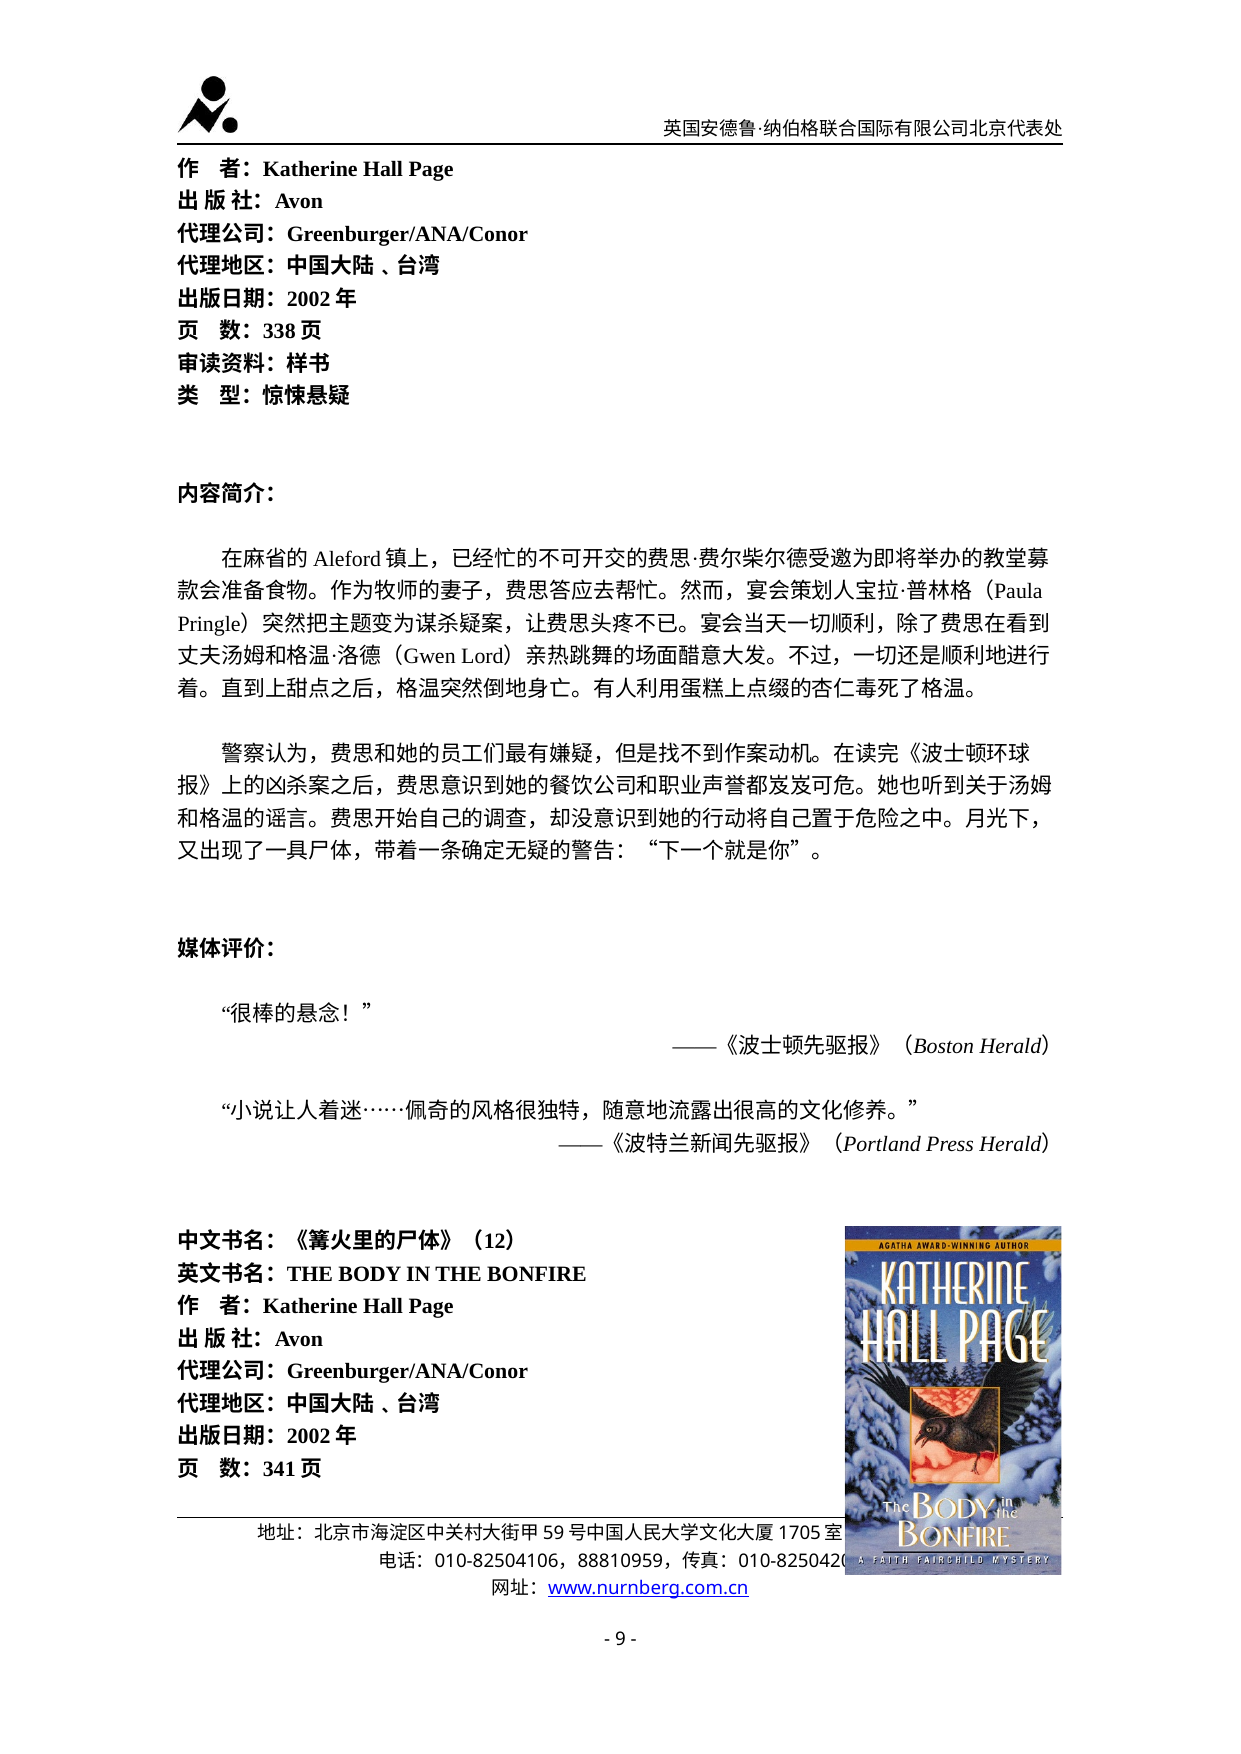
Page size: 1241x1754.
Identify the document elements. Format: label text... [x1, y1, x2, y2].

text “很棒的悬念！” [177, 996, 1063, 1028]
text 媒体评价： [177, 931, 1063, 963]
text 类 型：惊悚悬疑 [177, 378, 1063, 411]
text 代理地区：中国大陆﹑台湾 [177, 248, 1063, 281]
text 警察认为，费思和她的员工们最有嫌疑，但是找不到作案动机。在读完《波士顿环球报》上的凶杀案之后，费思意识到她的餐饮公司和职业声誉都岌岌可危。她也听到关于汤姆和格温的谣言。费思开始自己的调查，却没意识到她的行动将自己置于危险之中。月光下，又出现了一具尸体，带着一条确定无疑的警告：“下一个就是你”。 [177, 736, 1063, 866]
text 代理公司：Greenburger/ANA/Conor [177, 1353, 844, 1386]
text 审读资料：样书 [177, 346, 1063, 378]
text “小说让人着迷……佩奇的风格很独特，随意地流露出很高的文化修养。” [177, 1093, 1063, 1126]
text 出版日期：2002年 [177, 1418, 844, 1451]
picture [844, 1226, 1062, 1575]
text 页 数：338页 [177, 313, 1063, 346]
text 代理公司：Greenburger/ANA/Conor [177, 216, 1063, 248]
text 在麻省的Aleford镇上，已经忙的不可开交的费思·费尔柴尔德受邀为即将举办的教堂募款会准备食物。作为牧师的妻子，费思答应去帮忙。然而，宴会策划人宝拉·普林格（Paula Pringle）突然把主题变为谋杀疑案，让费思头疼不已。宴会当天一切顺利，除了费思在看到丈夫汤姆和格温·洛德（Gwen Lord）亲热跳舞的场面醋意大发。不过，一切还是顺利地进行着。直到上甜点之后，格温突然倒地身亡。有人利用蛋糕上点缀的杏仁毒死了格温。 [177, 541, 1063, 703]
text 中文书名：《篝火里的尸体》（12） [177, 1223, 1063, 1256]
text ——《波特兰新闻先驱报》（Portland Press Herald） [177, 1126, 1063, 1158]
text 页 数：341页 [177, 1451, 844, 1483]
text 出版日期：2002年 [177, 281, 1063, 313]
picture [177, 76, 238, 133]
text 代理地区：中国大陆﹑台湾 [177, 1386, 844, 1418]
text 内容简介： [177, 476, 1063, 508]
text ——《波士顿先驱报》（Boston Herald） [177, 1028, 1063, 1061]
text 英文书名：THE BODY IN THE BONFIRE [177, 1256, 844, 1288]
text 作 者：Katherine Hall Page [177, 1288, 844, 1321]
text 出 版 社：Avon [177, 183, 1063, 216]
text 出 版 社：Avon [177, 1321, 844, 1353]
text 作 者：Katherine Hall Page [177, 151, 1063, 183]
